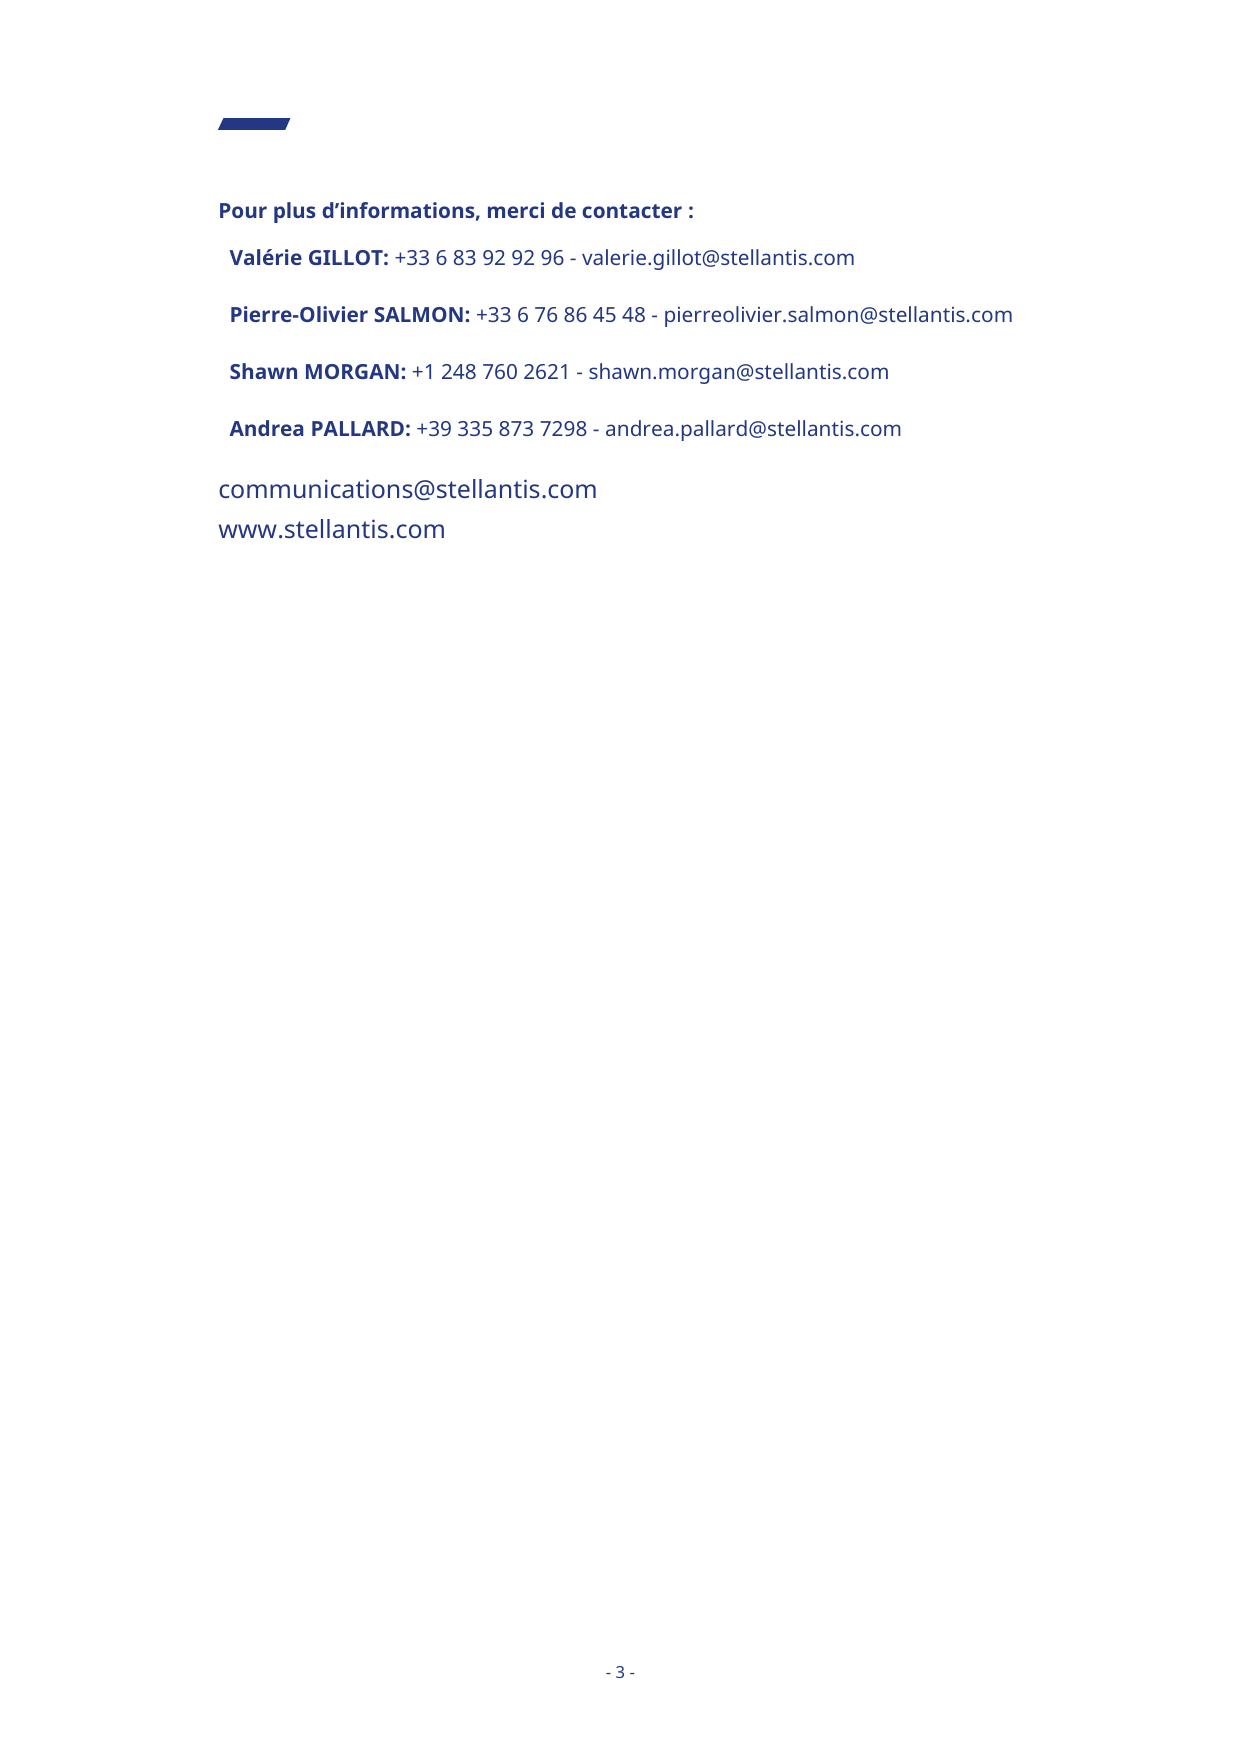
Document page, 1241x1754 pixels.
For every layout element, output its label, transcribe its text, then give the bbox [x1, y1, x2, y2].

table_header Pour plus d’informations, merci de contacter : communications@stellantis.com www.stellantis.com [207, 118, 1113, 636]
